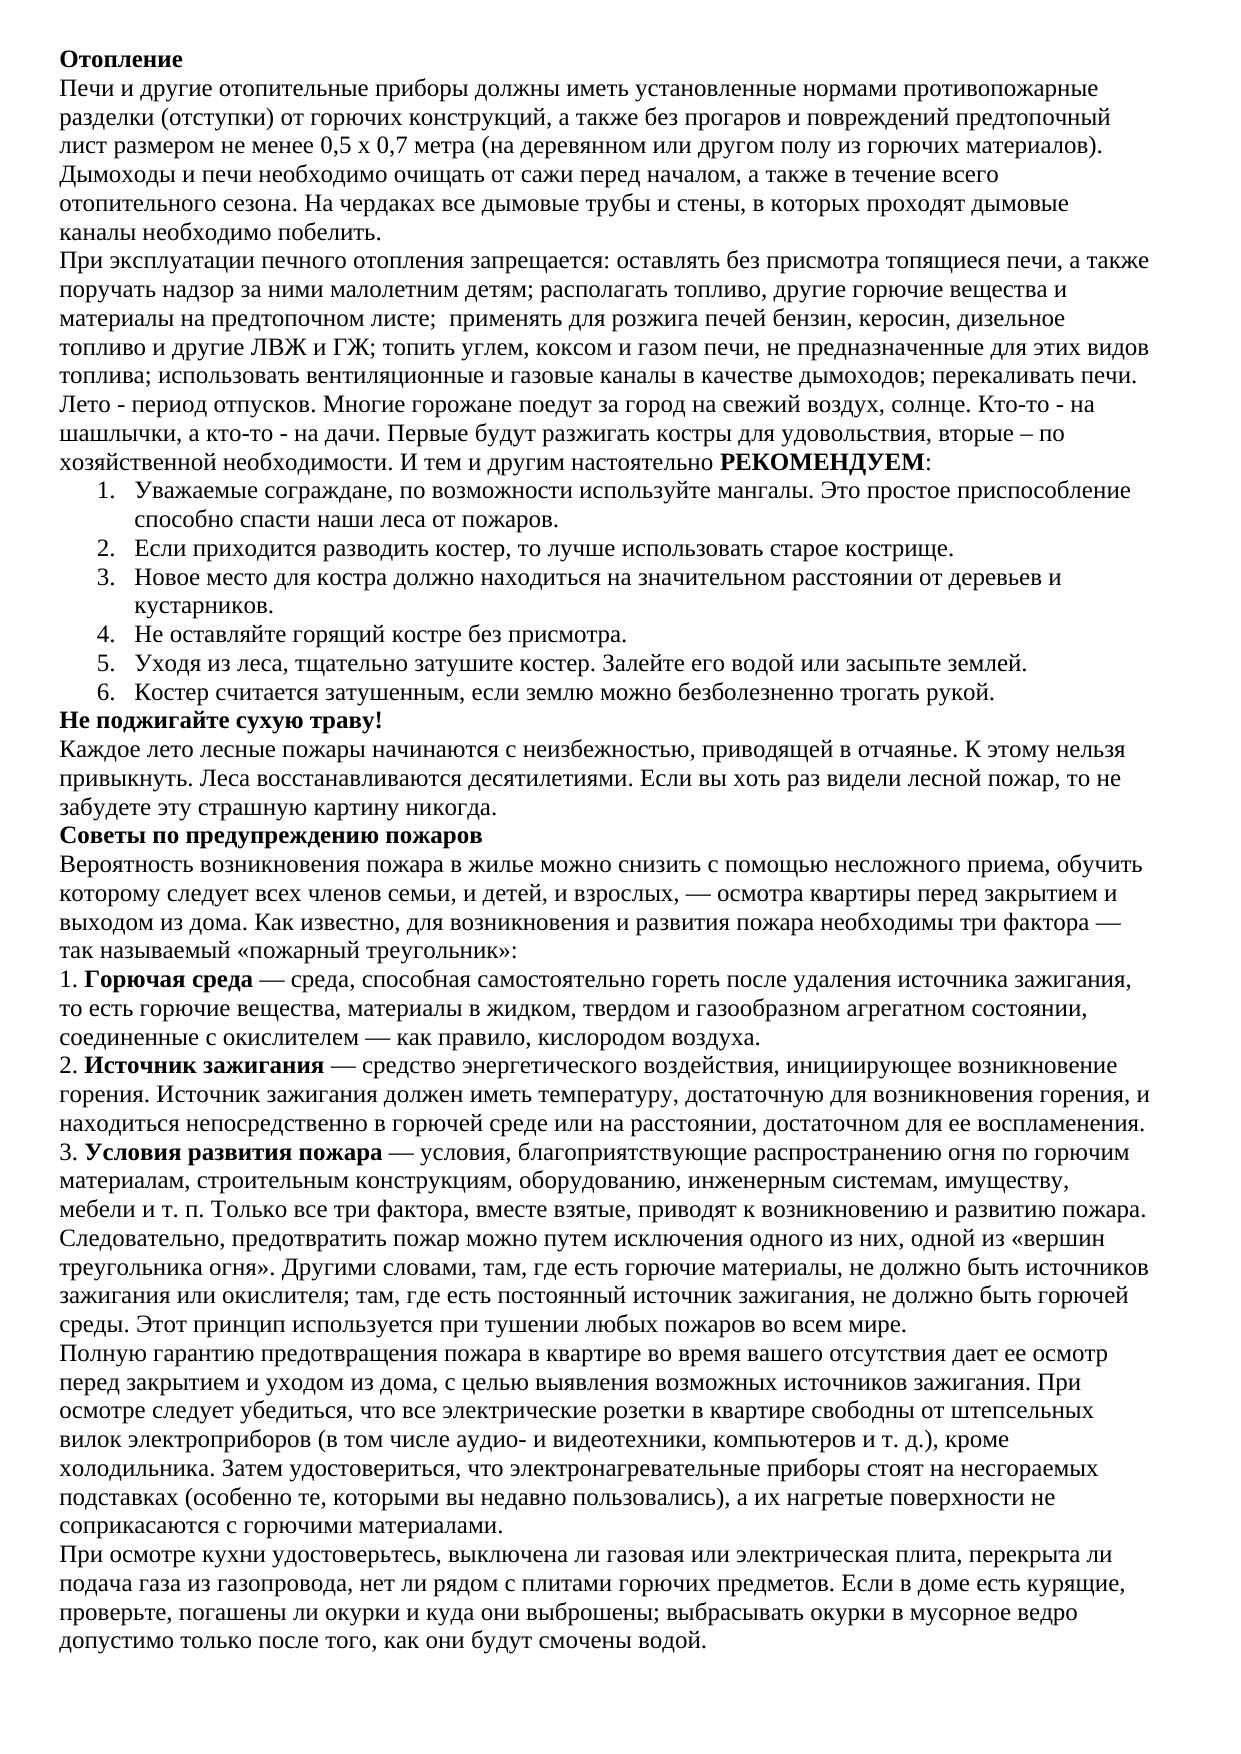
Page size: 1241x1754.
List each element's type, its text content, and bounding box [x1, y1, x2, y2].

text Каждое лето лесные пожары начинаются с неизбежностью, приводящей в отчаянье. К этому нельзя привыкнуть. Леса восстанавливаются десятилетиями. Если вы хоть раз видели лесной пожар, то не забудете эту страшную картину никогда. Советы по предупреждению пожаров [59, 734, 1152, 849]
list Если приходится разводить костер, то лучше использовать старое кострище. [97, 533, 1152, 562]
text Полную гарантию предотвращения пожара в квартире во время вашего отсутствия дает ее осмотр перед закрытием и уходом из дома, с целью выявления возможных источников зажигания. При осмотре следует убедиться, что все электрические розетки в квартире свободны от штепсельных вилок электроприборов (в том числе аудио- и видеотехники, компьютеров и т. д.), кроме холодильника. Затем удостовериться, что электронагревательные приборы стоят на несгораемых подставках (особенно те, которыми вы недавно пользовались), а их нагретые поверхности не соприкасаются с горючими материалами. [59, 1338, 1152, 1539]
text Не поджигайте сухую траву! [59, 706, 1152, 734]
text О​топление [59, 44, 1152, 73]
list Уважаемые сограждане, по возможности используйте мангалы. Это простое приспособление способно спасти наши леса от пожаров. [97, 476, 1152, 533]
text 2. Источник зажигания — средство энергетического воздействия, инициирующее возникновение горения. Источник зажигания должен иметь температуру, достаточную для возникновения горения, и находиться непосредственно в горючей среде или на расстоянии, достаточном для ее воспламенения. [59, 1051, 1152, 1137]
text 1. Горючая среда — среда, способная самостоятельно гореть после удаления источника зажигания, то есть горючие вещества, материалы в жидком, твердом и газообразном агрегатном состоянии, соединенные с окислителем — как правило, кислородом воздуха. [59, 964, 1152, 1051]
text Лето - период отпусков. Многие горожане поедут за город на свежий воздух, солнце. Кто-то - на шашлычки, а кто-то - на дачи. Первые будут разжигать костры для удовольствия, вторые – по хозяйственной необходимости. И тем и другим настоятельно РЕКОМЕНДУЕМ: [59, 389, 1152, 476]
text При эксплуатации печного отопления запрещается: оставлять без присмотра топящиеся печи, а также поручать надзор за ними малолетним детям; располагать топливо, другие горючие вещества и материалы на предтопочном листе; применять для розжига печей бензин, керосин, дизельное топливо и другие ЛВЖ и ГЖ; топить углем, коксом и газом печи, не предназначенные для этих видов топлива; использовать вентиляционные и газовые каналы в качестве дымоходов; перекаливать печи. [59, 246, 1152, 389]
list Уходя из леса, тщательно затушите костер. Залейте его водой или засыпьте землей. [97, 648, 1152, 677]
list Новое место для костра должно находиться на значительном расстоянии от деревьев и кустарников. [97, 562, 1152, 619]
text 3. Условия развития пожара — условия, благоприятствующие распространению огня по горючим материалам, строительным конструкциям, оборудованию, инженерным системам, имуществу, мебели и т. п. Только все три фактора, вместе взятые, приводят к возникновению и развитию пожара. Следовательно, предотвратить пожар можно путем исключения одного из них, одной из «вершин треугольника огня». Другими словами, там, где есть горючие материалы, не должно быть источников зажигания или окислителя; там, где есть постоянный источник зажигания, не должно быть горючей среды. Этот принцип используется при тушении любых пожаров во всем мире. [59, 1137, 1152, 1338]
list Не оставляйте горящий костре без присмотра. [97, 619, 1152, 648]
text При осмотре кухни удостоверьтесь, выключена ли газовая или электрическая плита, перекрыта ли подача газа из газопровода, нет ли рядом с плитами горючих предметов. Если в доме есть курящие, проверьте, погашены ли окурки и куда они выброшены; выбрасывать окурки в мусорное ведро допустимо только после того, как они будут смочены водой. [59, 1539, 1152, 1654]
text Печи и другие отопительные приборы должны иметь установленные нормами противопожарные разделки (отступки) от горючих конструкций, а также без прогаров и повреждений предтопочный лист размером не менее 0,5 х 0,7 метра (на деревянном или другом полу из горючих материалов). Дымоходы и печи необходимо очищать от сажи перед началом, а также в течение всего отопительного сезона. На чердаках все дымовые трубы и стены, в которых проходят дымовые каналы необходимо побелить. [59, 73, 1152, 246]
list Костер считается затушенным, если землю можно безболезненно трогать рукой. [97, 677, 1152, 706]
text Вероятность возникновения пожара в жилье можно снизить с помощью несложного приема, обучить которому следует всех членов семьи, и детей, и взрослых, — осмотра квартиры перед закрытием и выходом из дома. Как известно, для возникновения и развития пожара необходимы три фактора — так называемый «пожарный треугольник»: [59, 849, 1152, 964]
